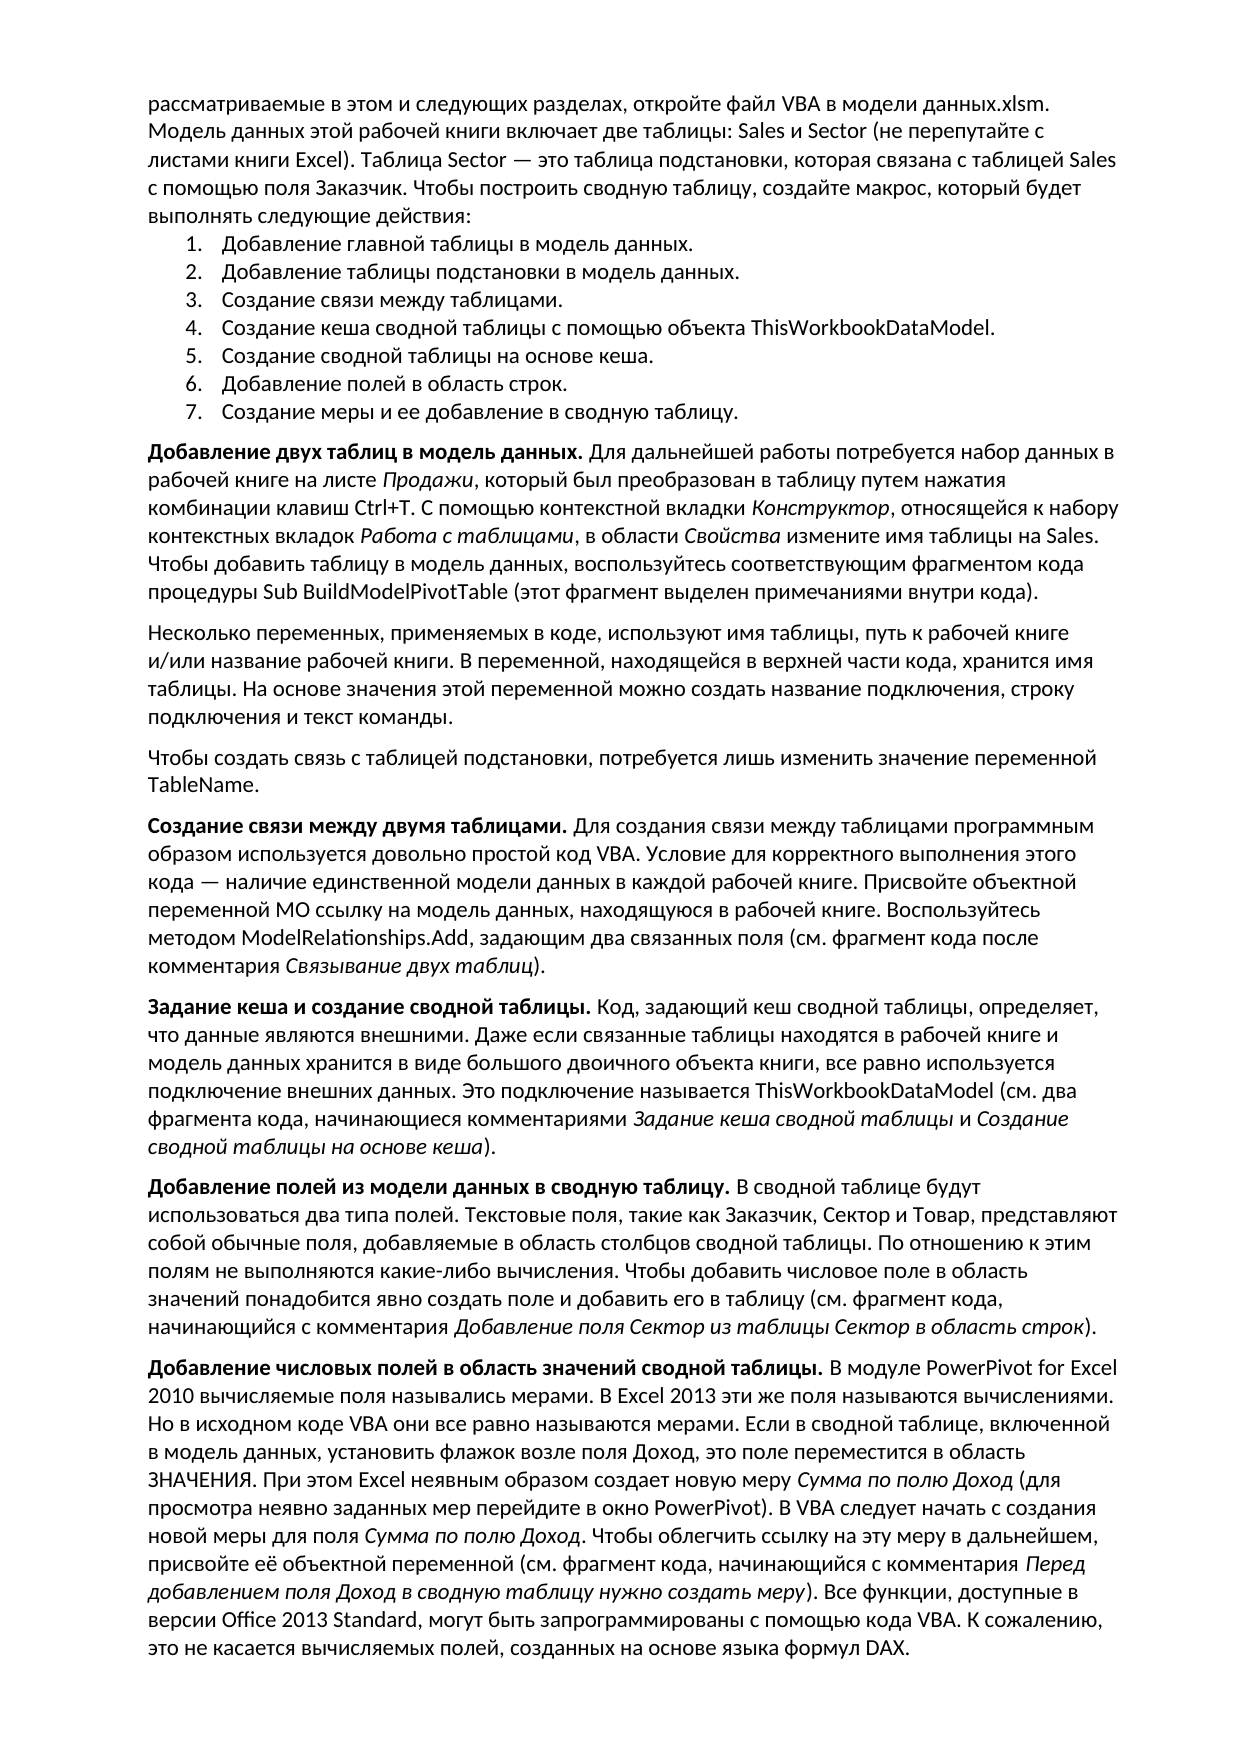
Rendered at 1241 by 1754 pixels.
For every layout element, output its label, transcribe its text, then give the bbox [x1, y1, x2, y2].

list Создание связи между таблицами. [185, 285, 1122, 313]
text Несколько переменных, применяемых в коде, используют имя таблицы, путь к рабочей книге и/или название рабочей книги. В переменной, находящейся в верхней части кода, хранится имя таблицы. На основе значения этой переменной можно создать название подключения, строку подключения и текст команды. [148, 618, 1122, 730]
list Добавление главной таблицы в модель данных. [185, 229, 1122, 257]
text Задание кеша и создание сводной таблицы. Код, задающий кеш сводной таблицы, определяет, что данные являются внешними. Даже если связанные таблицы находятся в рабочей книге и модель данных хранится в виде большого двоичного объекта книги, все равно используется подключение внешних данных. Это подключение называется ThisWorkbookDataModel (см. два фрагмента кода, начинающиеся комментариями Задание кеша сводной таблицы и Создание сводной таблицы на основе кеша). [148, 992, 1122, 1160]
list Создание сводной таблицы на основе кеша. [185, 341, 1122, 369]
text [148, 89, 1122, 229]
list Создание меры и ее добавление в сводную таблицу. [185, 397, 1122, 425]
text Добавление числовых полей в область значений сводной таблицы. В модуле PowerPivot for Excel 2010 вычисляемые поля назывались мерами. В Excel 2013 эти же поля называются вычислениями. Но в исходном коде VBA они все равно называются мерами. Если в сводной таблице, включенной в модель данных, установить флажок возле поля Доход, это поле переместится в область ЗНАЧЕНИЯ. При этом Excel неявным образом создает новую меру Сумма по полю Доход (для просмотра неявно заданных мер перейдите в окно PowerPivot). В VBA следует начать с создания новой меры для поля Сумма по полю Доход. Чтобы облегчить ссылку на эту меру в дальнейшем, присвойте её объектной переменной (см. фрагмент кода, начинающийся с комментария Перед добавлением поля Доход в сводную таблицу нужно создать меру). Все функции, доступные в версии Office 2013 Standard, могут быть запрограммированы с помощью кода VBA. К сожалению, это не касается вычисляемых полей, созданных на основе языка формул DAX. [148, 1353, 1122, 1661]
list Добавление таблицы подстановки в модель данных. [185, 257, 1122, 285]
text Добавление двух таблиц в модель данных. Для дальнейшей работы потребуется набор данных в рабочей книге на листе Продажи, который был преобразован в таблицу путем нажатия комбинации клавиш Ctrl+T. С помощью контекстной вкладки Конструктор, относящейся к набору контекстных вкладок Работа с таблицами, в области Свойства измените имя таблицы на Sales. Чтобы добавить таблицу в модель данных, воспользуйтесь соответствующим фрагментом кода процедуры Sub BuildModelPivotTable (этот фрагмент выделен примечаниями внутри кода). [148, 437, 1122, 606]
text Чтобы создать связь с таблицей подстановки, потребуется лишь изменить значение переменной TableName. [148, 743, 1122, 799]
list Добавление полей в область строк. [185, 369, 1122, 397]
list Создание кеша сводной таблицы с помощью объекта ThisWorkbookDataModel. [185, 313, 1122, 341]
text Добавление полей из модели данных в сводную таблицу. В сводной таблице будут использоваться два типа полей. Текстовые поля, такие как Заказчик, Сектор и Товар, представляют собой обычные поля, добавляемые в область столбцов сводной таблицы. По отношению к этим полям не выполняются какие-либо вычисления. Чтобы добавить числовое поле в область значений понадобится явно создать поле и добавить его в таблицу (см. фрагмент кода, начинающийся с комментария Добавление поля Сектор из таблицы Сектор в область строк). [148, 1172, 1122, 1341]
text Создание связи между двумя таблицами. Для создания связи между таблицами программным образом используется довольно простой код VBA. Условие для корректного выполнения этого кода — наличие единственной модели данных в каждой рабочей книге. Присвойте объектной переменной МО ссылку на модель данных, находящуюся в рабочей книге. Воспользуйтесь методом ModelRelationships.Add, задающим два связанных поля (см. фрагмент кода после комментария Связывание двух таблиц). [148, 811, 1122, 979]
